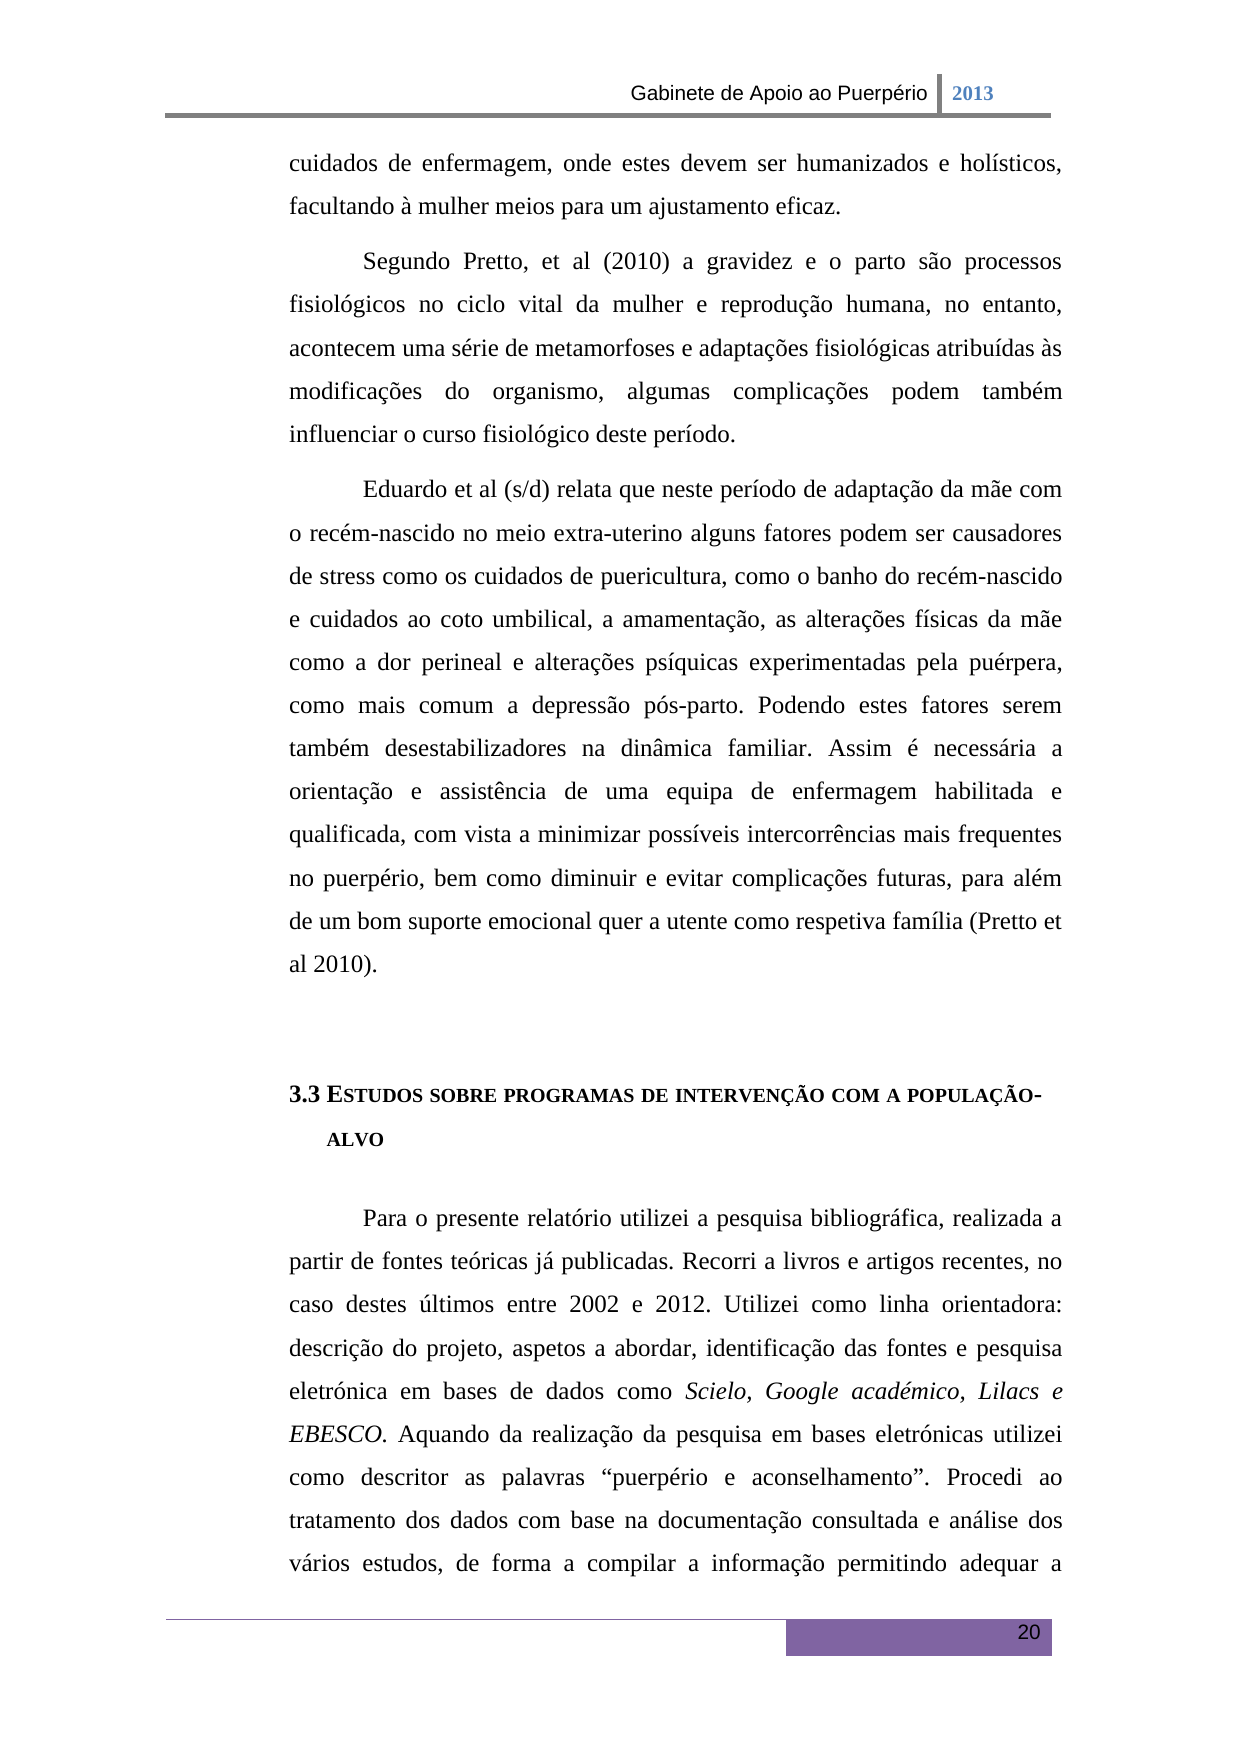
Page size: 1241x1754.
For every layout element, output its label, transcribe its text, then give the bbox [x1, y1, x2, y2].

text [289, 1203, 1063, 1577]
text Eduardo et al (s/d) relata que neste período de adaptação da mãe com o recém-nascido no meio extra-uterino alguns fatores podem ser causadores de stress como os cuidados de puericultura, como o banho do recém-nascido e cuidados ao coto umbilical, a amamentação, as alterações físicas da mãe como a dor perineal e alterações psíquicas experimentadas pela puérpera, como mais comum a depressão pós-parto. Podendo estes fatores serem também desestabilizadores na dinâmica familiar. Assim é necessária a orientação e assistência de uma equipa de enfermagem habilitada e qualificada, com vista a minimizar possíveis intercorrências mais frequentes no puerpério, bem como diminuir e evitar complicações futuras, para além de um bom suporte emocional quer a utente como respetiva família (Pretto et al 2010). [289, 474, 1063, 978]
text Segundo Pretto, et al (2010) a gravidez e o parto são processos fisiológicos no ciclo vital da mulher e reprodução humana, no entanto, acontecem uma série de metamorfoses e adaptações fisiológicas atribuídas às modificações do organismo, algumas complicações podem também influenciar o curso fisiológico deste período. [289, 246, 1063, 448]
list Estudos sobre programas de intervenção com a população-alvo [289, 1079, 1063, 1151]
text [289, 148, 1063, 219]
